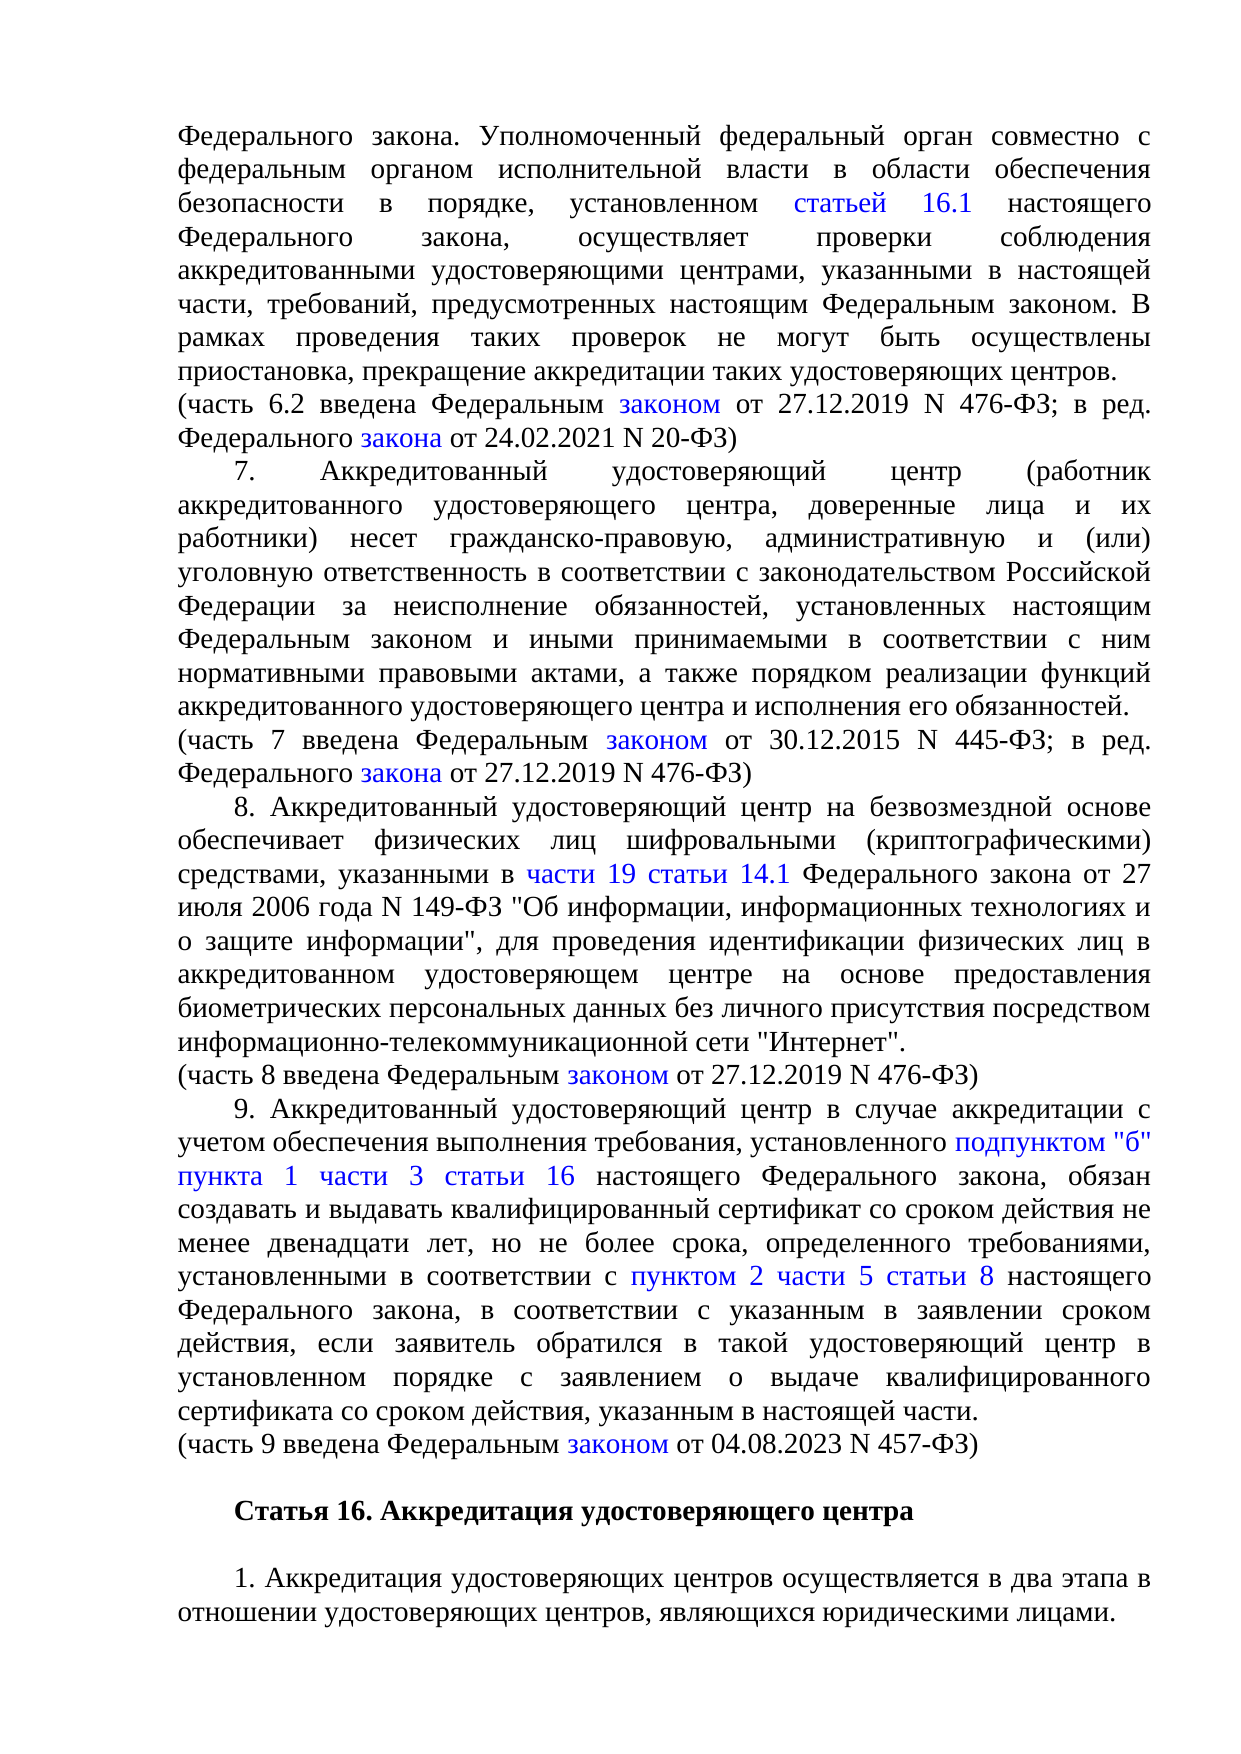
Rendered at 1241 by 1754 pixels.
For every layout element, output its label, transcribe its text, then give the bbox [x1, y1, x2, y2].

text (часть 7 введена Федеральным законом от 30.12.2015 N 445-ФЗ; в ред. Федерального закона от 27.12.2019 N 476-ФЗ) [177, 722, 1152, 789]
text 9. Аккредитованный удостоверяющий центр в случае аккредитации с учетом обеспечения выполнения требования, установленного подпунктом "б" пункта 1 части 3 статьи 16 настоящего Федерального закона, обязан создавать и выдавать квалифицированный сертификат со сроком действия не менее двенадцати лет, но не более срока, определенного требованиями, установленными в соответствии с пунктом 2 части 5 статьи 8 настоящего Федерального закона, в соответствии с указанным в заявлении сроком действия, если заявитель обратился в такой удостоверяющий центр в установленном порядке с заявлением о выдаче квалифицированного сертификата со сроком действия, указанным в настоящей части. [177, 1091, 1152, 1426]
text (часть 8 введена Федеральным законом от 27.12.2019 N 476-ФЗ) [177, 1057, 1152, 1091]
text (часть 6.2 введена Федеральным законом от 27.12.2019 N 476-ФЗ; в ред. Федерального закона от 24.02.2021 N 20-ФЗ) [177, 386, 1152, 453]
text 1. Аккредитация удостоверяющих центров осуществляется в два этапа в отношении удостоверяющих центров, являющихся юридическими лицами. [177, 1560, 1152, 1627]
text 7. Аккредитованный удостоверяющий центр (работник аккредитованного удостоверяющего центра, доверенные лица и их работники) несет гражданско-правовую, административную и (или) уголовную ответственность в соответствии с законодательством Российской Федерации за неисполнение обязанностей, установленных настоящим Федеральным законом и иными принимаемыми в соответствии с ним нормативными правовыми актами, а также порядком реализации функций аккредитованного удостоверяющего центра и исполнения его обязанностей. [177, 453, 1152, 722]
text 8. Аккредитованный удостоверяющий центр на безвозмездной основе обеспечивает физических лиц шифровальными (криптографическими) средствами, указанными в части 19 статьи 14.1 Федерального закона от 27 июля 2006 года N 149-ФЗ "Об информации, информационных технологиях и о защите информации", для проведения идентификации физических лиц в аккредитованном удостоверяющем центре на основе предоставления биометрических персональных данных без личного присутствия посредством информационно-телекоммуникационной сети "Интернет". [177, 789, 1152, 1057]
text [177, 118, 1152, 386]
text (часть 9 введена Федеральным законом от 04.08.2023 N 457-ФЗ) [177, 1426, 1152, 1460]
title Статья 16. Аккредитация удостоверяющего центра [177, 1493, 1152, 1527]
